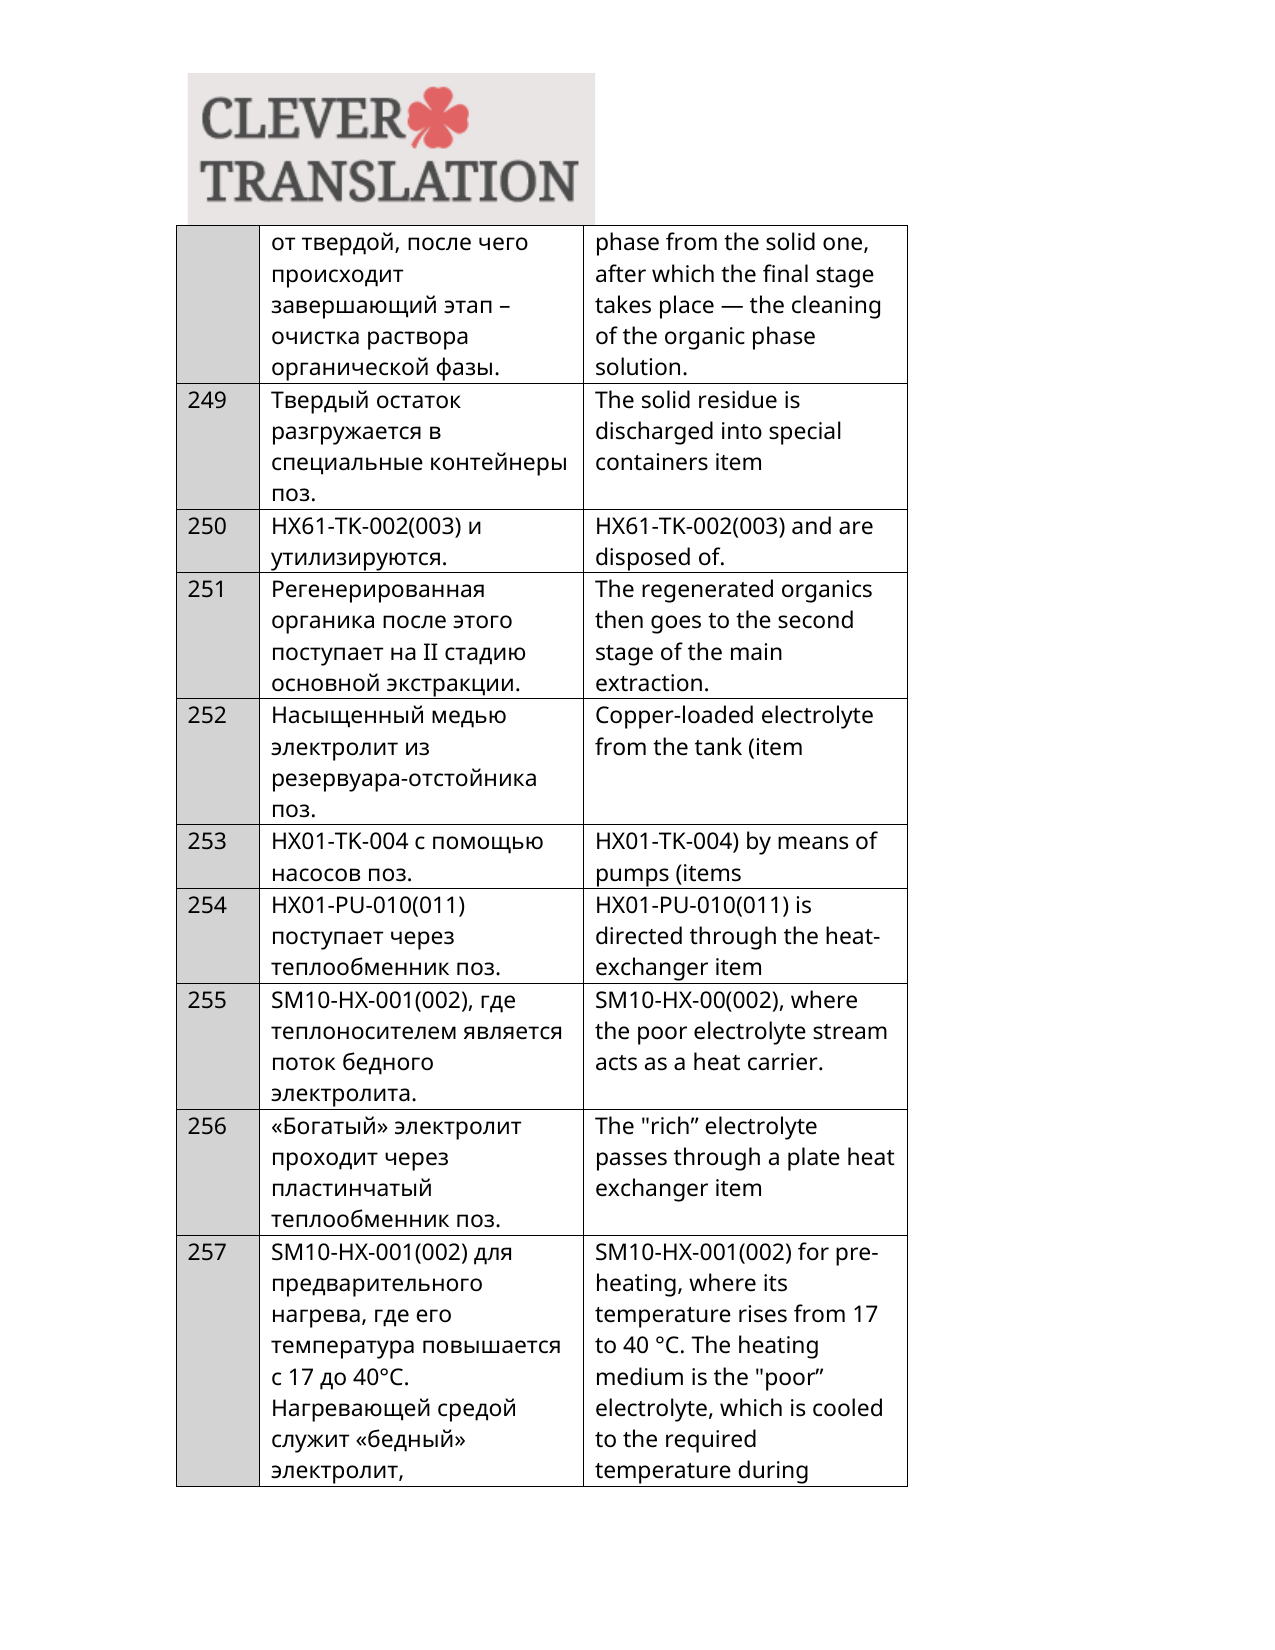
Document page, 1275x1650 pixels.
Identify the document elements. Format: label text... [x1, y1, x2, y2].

table_cell The regenerated organics then goes to the second stage of the main extraction. [584, 573, 907, 698]
table_cell 249 [177, 384, 259, 509]
table_cell 257 [177, 1236, 259, 1486]
table_cell Copper-loaded electrolyte from the tank (item [584, 699, 907, 824]
table_cell HX01-TK-004 с помощью насосов поз. [260, 825, 583, 888]
table_cell HX61-TK-002(003) and are disposed of. [584, 510, 907, 572]
table_cell 250 [177, 510, 259, 572]
table_cell 253 [177, 825, 259, 888]
table_cell The "rich” electrolyte passes through a plate heat exchanger item [584, 1110, 907, 1235]
table_cell 248 [177, 226, 259, 383]
table_cell SM10-HX-001(002), где теплоносителем является поток бедного электролита. [260, 984, 583, 1109]
table_cell 251 [177, 573, 259, 698]
table_cell SM10-HX-00(002), where the poor electrolyte stream acts as a heat carrier. [584, 984, 907, 1109]
table_cell Насыщенный медью электролит из резервуара-отстойника поз. [260, 699, 583, 824]
table_cell 255 [177, 984, 259, 1109]
table_cell 256 [177, 1110, 259, 1235]
table_cell Регенерированная органика после этого поступает на II стадию основной экстракции. [260, 573, 583, 698]
table_cell 254 [177, 889, 259, 983]
table_cell 252 [177, 699, 259, 824]
table_cell HX01-PU-010(011) поступает через теплообменник поз. [260, 889, 583, 983]
table_cell The solid residue is discharged into special containers item [584, 384, 907, 509]
table_cell «Богатый» электролит проходит через пластинчатый теплообменник поз. [260, 1110, 583, 1235]
table_cell Задача центрифуги отделение жидкой фазы от твердой, после чего происходит завершающий этап – очистка раствора органической фазы. [260, 226, 583, 383]
table_cell HX01-TK-004) by means of pumps (items [584, 825, 907, 888]
picture [187, 73, 596, 225]
table_cell Твердый остаток разгружается в специальные контейнеры поз. [260, 384, 583, 509]
table_cell HX61-TK-002(003) и утилизируются. [260, 510, 583, 572]
table_cell HX01-PU-010(011) is directed through the heat-exchanger item [584, 889, 907, 983]
